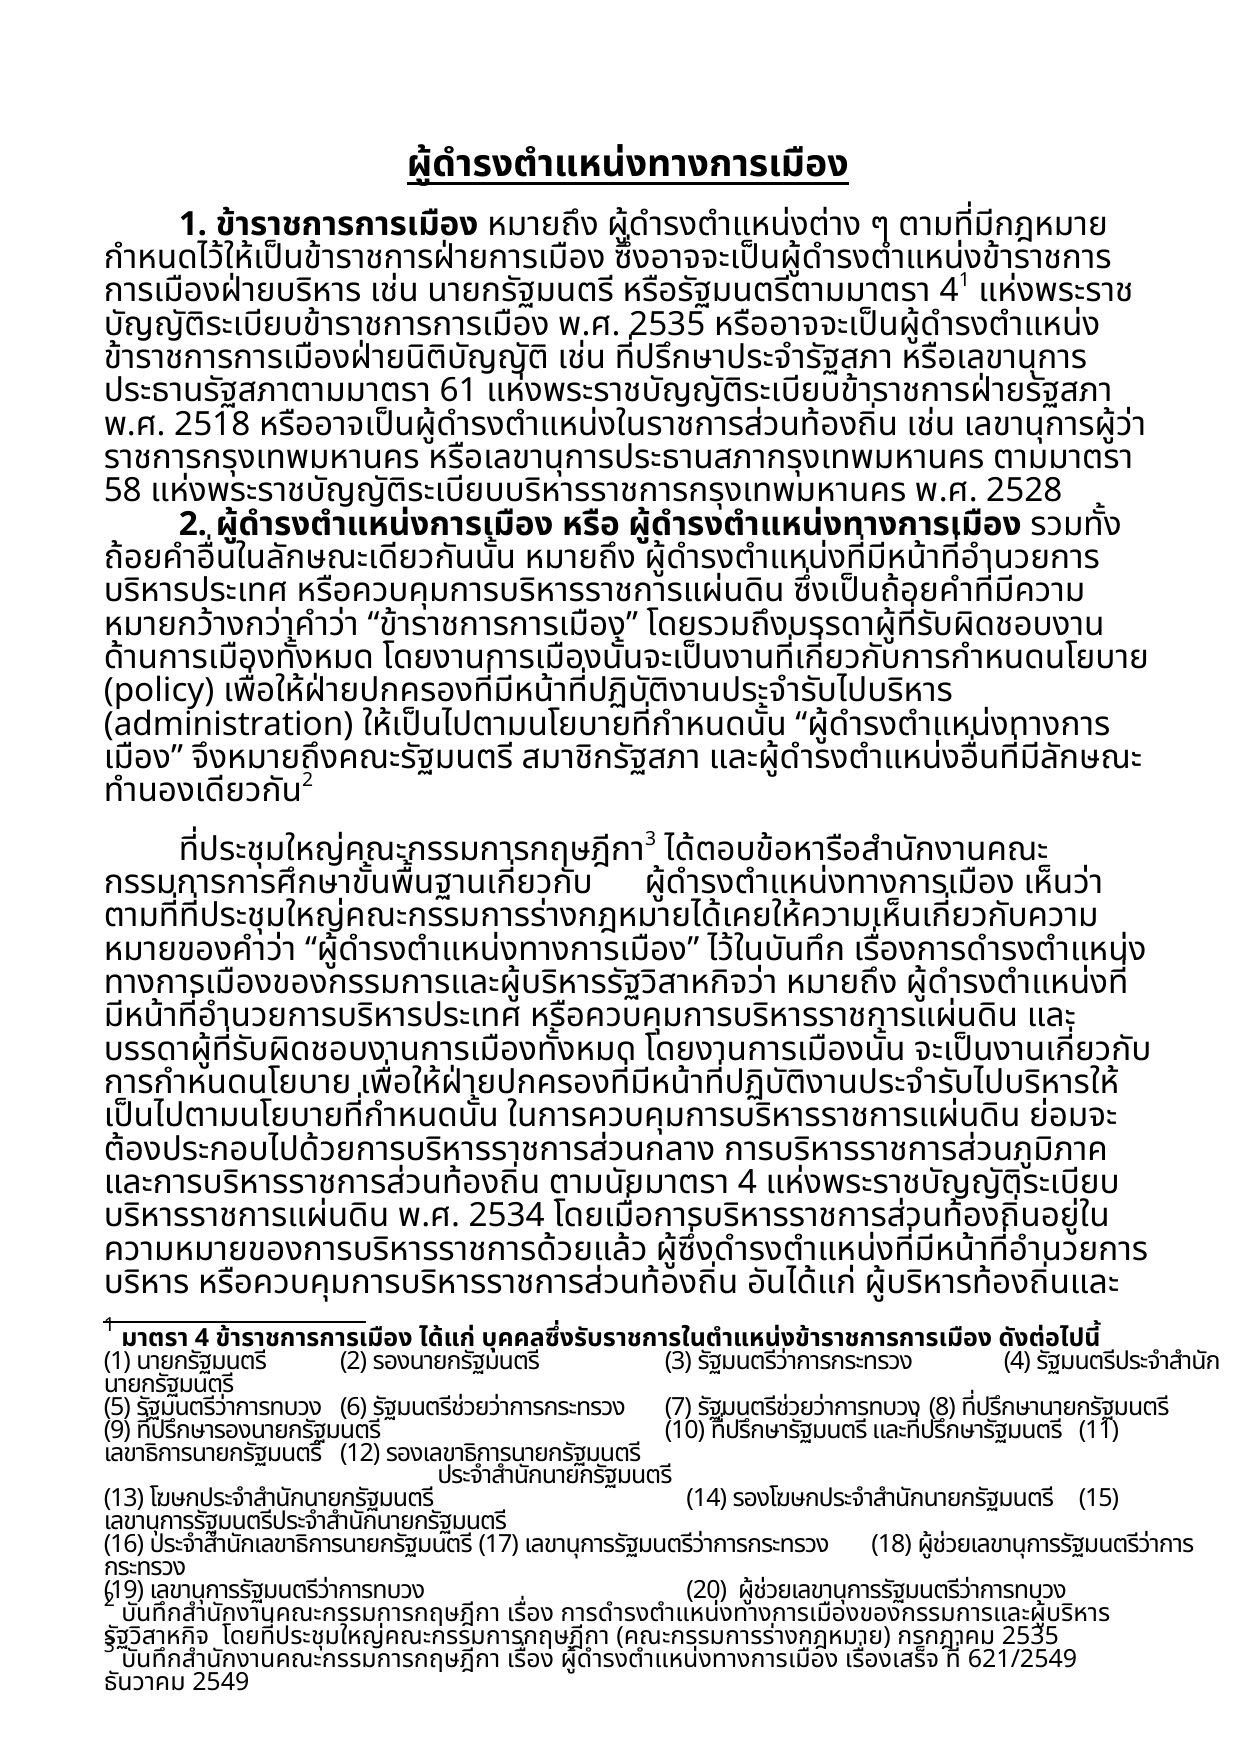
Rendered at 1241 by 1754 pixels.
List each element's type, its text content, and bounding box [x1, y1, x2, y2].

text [103, 833, 1152, 1300]
text 2. ผู้ดำรงตำแหน่งการเมือง หรือ ผู้ดำรงตำแหน่งทางการเมือง รวมทั้งถ้อยคำอื่นในลักษณะเดียวกันนั้น หมายถึง ผู้ดำรงตำแหน่งที่มีหน้าที่อำนวยการบริหารประเทศ หรือควบคุมการบริหารราชการแผ่นดิน ซึ่งเป็นถ้อยคำที่มีความหมายกว้างกว่าคำว่า “ข้าราชการการเมือง” โดยรวมถึงบรรดาผู้ที่รับผิดชอบงานด้านการเมืองทั้งหมด โดยงานการเมืองนั้นจะเป็นงานที่เกี่ยวกับการกำหนดนโยบาย (policy) เพื่อให้ฝ่ายปกครองที่มีหน้าที่ปฏิบัติงานประจำรับไปบริหาร (administration) ให้เป็นไปตามนโยบายที่กำหนดนั้น “ผู้ดำรงตำแหน่งทางการเมือง” จึงหมายถึงคณะรัฐมนตรี สมาชิกรัฐสภา และผู้ดำรงตำแหน่งอื่นที่มีลักษณะทำนองเดียวกัน [103, 508, 1152, 808]
text 1. ข้าราชการการเมือง หมายถึง ผู้ดำรงตำแหน่งต่าง ๆ ตามที่มีกฎหมายกำหนดไว้ให้เป็นข้าราชการฝ่ายการเมือง ซึ่งอาจจะเป็นผู้ดำรงตำแหน่งข้าราชการการเมืองฝ่ายบริหาร เช่น นายกรัฐมนตรี หรือรัฐมนตรีตามมาตรา 4 แห่งพระราชบัญญัติระเบียบข้าราชการการเมือง พ.ศ. 2535 หรืออาจจะเป็นผู้ดำรงตำแหน่งข้าราชการการเมืองฝ่ายนิติบัญญัติ เช่น ที่ปรึกษาประจำรัฐสภา หรือเลขานุการประธานรัฐสภาตามมาตรา 61 แห่งพระราชบัญญัติระเบียบข้าราชการฝ่ายรัฐสภา พ.ศ. 2518 หรืออาจเป็นผู้ดำรงตำแหน่งในราชการส่วนท้องถิ่น เช่น เลขานุการผู้ว่าราชการกรุงเทพมหานคร หรือเลขานุการประธานสภากรุงเทพมหานคร ตามมาตรา 58 แห่งพระราชบัญญัติระเบียบบริหารราชการกรุงเทพมหานคร พ.ศ. 2528 [103, 208, 1152, 508]
text ผู้ดำรงตำแหน่งทางการเมือง [103, 150, 1152, 183]
